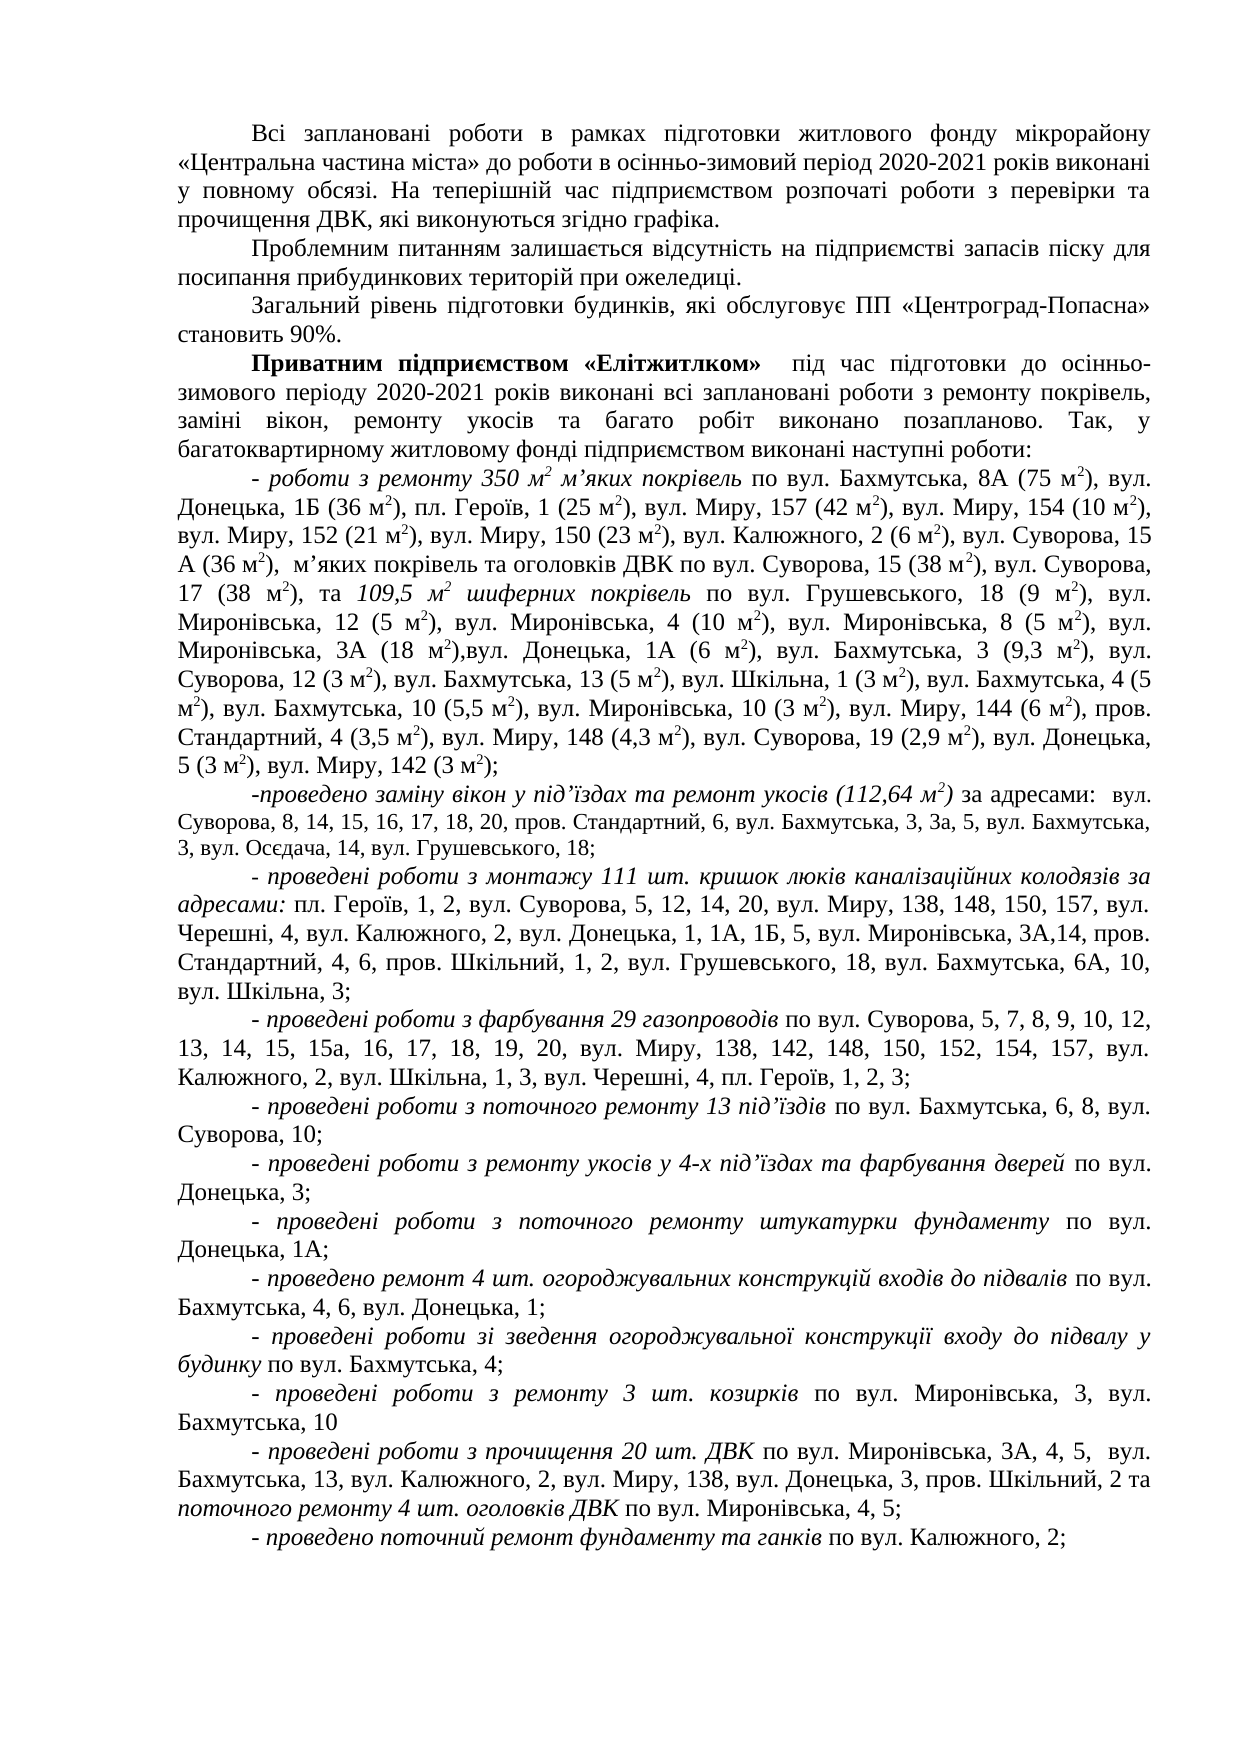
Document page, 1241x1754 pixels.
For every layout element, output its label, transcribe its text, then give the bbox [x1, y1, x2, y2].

text - проведені роботи з ремонту 3 шт. козирків по вул. Миронівська, 3, вул. Бахмутська, 10 [177, 1378, 1152, 1436]
text Приватним підприємством «Елітжитлком» під час підготовки до осінньо-зимового періоду 2020-2021 років виконані всі заплановані роботи з ремонту покрівель, заміні вікон, ремонту укосів та багато робіт виконано позапланово. Так, у багатоквартирному житловому фонді підприємством виконані наступні роботи: [177, 348, 1152, 463]
text - проведені роботи з поточного ремонту штукатурки фундаменту по вул. Донецька, 1А; [177, 1206, 1152, 1263]
text - проведені роботи з монтажу 111 шт. кришок люків каналізаційних колодязів за адресами: пл. Героїв, 1, 2, вул. Суворова, 5, 12, 14, 20, вул. Миру, 138, 148, 150, 157, вул. Черешні, 4, вул. Калюжного, 2, вул. Донецька, 1, 1А, 1Б, 5, вул. Миронівська, 3А,14, пров. Стандартний, 4, 6, пров. Шкільний, 1, 2, вул. Грушевського, 18, вул. Бахмутська, 6А, 10, вул. Шкільна, 3; [177, 861, 1152, 1004]
text Загальний рівень підготовки будинків, які обслуговує ПП «Центроград-Попасна» становить 90%. [177, 291, 1152, 348]
text - проведено ремонт 4 шт. огороджувальних конструкцій входів до підвалів по вул. Бахмутська, 4, 6, вул. Донецька, 1; [177, 1263, 1152, 1321]
text - роботи з ремонту 350 м2 м’яких покрівель по вул. Бахмутська, 8А (75 м2), вул. Донецька, 1Б (36 м2), пл. Героїв, 1 (25 м2), вул. Миру, 157 (42 м2), вул. Миру, 154 (10 м2), вул. Миру, 152 (21 м2), вул. Миру, 150 (23 м2), вул. Калюжного, 2 (6 м2), вул. Суворова, 15 А (36 м2), м’яких покрівель та оголовків ДВК по вул. Суворова, 15 (38 м2), вул. Суворова, 17 (38 м2), та 109,5 м2 шиферних покрівель по вул. Грушевського, 18 (9 м2), вул. Миронівська, 12 (5 м2), вул. Миронівська, 4 (10 м2), вул. Миронівська, 8 (5 м2), вул. Миронівська, 3А (18 м2),вул. Донецька, 1А (6 м2), вул. Бахмутська, 3 (9,3 м2), вул. Суворова, 12 (3 м2), вул. Бахмутська, 13 (5 м2), вул. Шкільна, 1 (3 м2), вул. Бахмутська, 4 (5 м2), вул. Бахмутська, 10 (5,5 м2), вул. Миронівська, 10 (3 м2), вул. Миру, 144 (6 м2), пров. Стандартний, 4 (3,5 м2), вул. Миру, 148 (4,3 м2), вул. Суворова, 19 (2,9 м2), вул. Донецька, 5 (3 м2), вул. Миру, 142 (3 м2); [177, 463, 1152, 779]
text - проведені роботи зі зведення огороджувальної конструкції входу до підвалу у будинку по вул. Бахмутська, 4; [177, 1321, 1152, 1378]
text - проведені роботи з ремонту укосів у 4-х під’їздах та фарбування дверей по вул. Донецька, 3; [177, 1148, 1152, 1206]
text Проблемним питанням залишається відсутність на підприємстві запасів піску для посипання прибудинкових територій при ожеледиці. [177, 233, 1152, 291]
text Всі заплановані роботи в рамках підготовки житлового фонду мікрорайону «Центральна частина міста» до роботи в осінньо-зимовий період 2020-2021 років виконані у повному обсязі. На теперішній час підприємством розпочаті роботи з перевірки та прочищення ДВК, які виконуються згідно графіка. [177, 118, 1152, 233]
text - проведені роботи з прочищення 20 шт. ДВК по вул. Миронівська, 3А, 4, 5, вул. Бахмутська, 13, вул. Калюжного, 2, вул. Миру, 138, вул. Донецька, 3, пров. Шкільний, 2 та поточного ремонту 4 шт. оголовків ДВК по вул. Миронівська, 4, 5; [177, 1436, 1152, 1522]
text - проведені роботи з фарбування 29 газопроводів по вул. Суворова, 5, 7, 8, 9, 10, 12, 13, 14, 15, 15а, 16, 17, 18, 19, 20, вул. Миру, 138, 142, 148, 150, 152, 154, 157, вул. Калюжного, 2, вул. Шкільна, 1, 3, вул. Черешні, 4, пл. Героїв, 1, 2, 3; [177, 1004, 1152, 1091]
text - проведено поточний ремонт фундаменту та ганків по вул. Калюжного, 2; [177, 1522, 1152, 1551]
text -проведено заміну вікон у під’їздах та ремонт укосів (112,64 м2) за адресами: вул. Суворова, 8, 14, 15, 16, 17, 18, 20, пров. Стандартний, 6, вул. Бахмутська, 3, 3а, 5, вул. Бахмутська, 3, вул. Осєдача, 14, вул. Грушевського, 18; [177, 779, 1152, 861]
text - проведені роботи з поточного ремонту 13 під’їздів по вул. Бахмутська, 6, 8, вул. Суворова, 10; [177, 1091, 1152, 1148]
